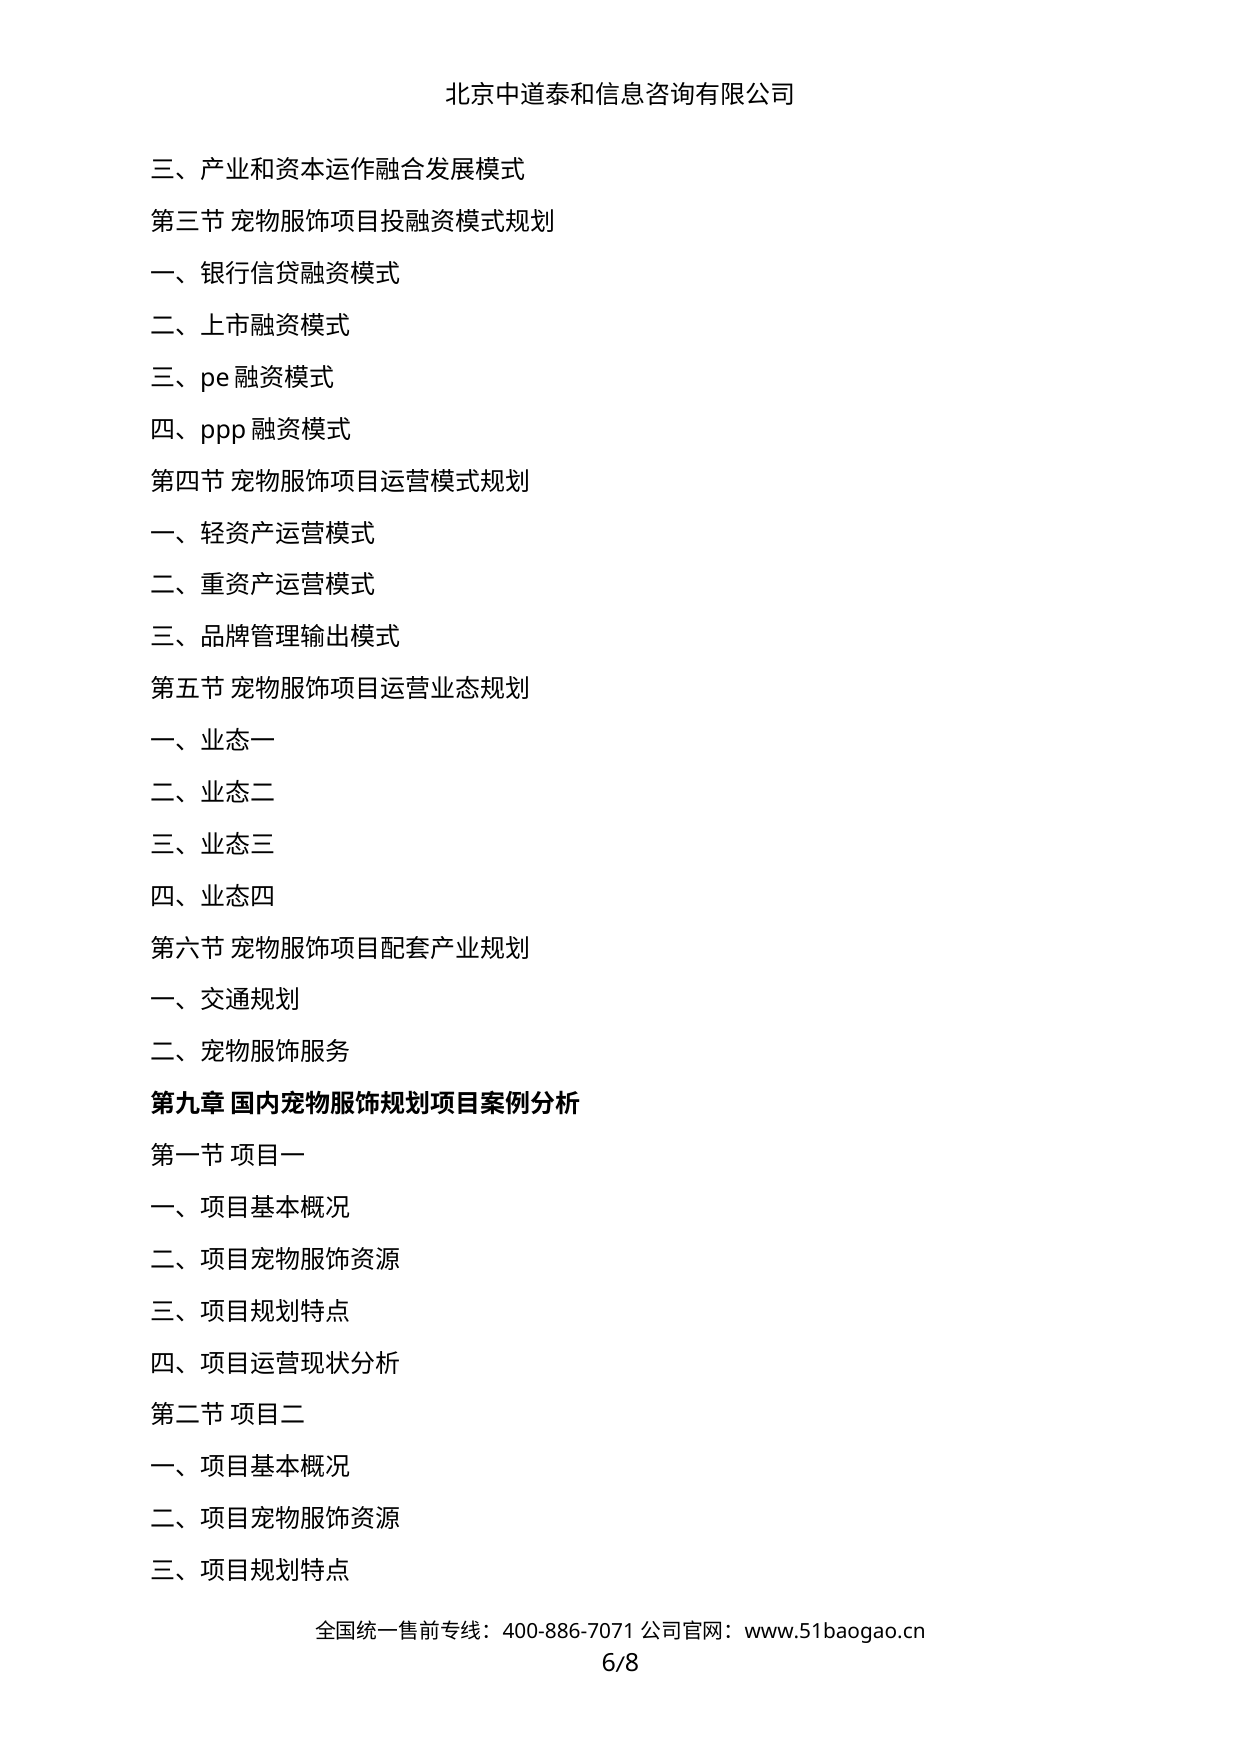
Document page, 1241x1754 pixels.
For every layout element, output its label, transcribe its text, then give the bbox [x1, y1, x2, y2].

text 二、重资产运营模式 [150, 565, 1090, 601]
text 第一节 项目一 [150, 1136, 1090, 1172]
text 二、宠物服饰服务 [150, 1032, 1090, 1068]
text 一、业态一 [150, 721, 1090, 757]
text 第五节 宠物服饰项目运营业态规划 [150, 669, 1090, 705]
text 三、产业和资本运作融合发展模式 [150, 150, 1090, 186]
text 一、轻资产运营模式 [150, 513, 1090, 549]
text 一、项目基本概况 [150, 1187, 1090, 1224]
text 一、交通规划 [150, 980, 1090, 1016]
text 四、ppp融资模式 [150, 409, 1090, 446]
text 第四节 宠物服饰项目运营模式规划 [150, 461, 1090, 497]
text 三、pe融资模式 [150, 357, 1090, 394]
text 三、业态三 [150, 824, 1090, 861]
text 第九章 国内宠物服饰规划项目案例分析 [150, 1084, 1090, 1120]
text 一、银行信贷融资模式 [150, 254, 1090, 290]
text 三、项目规划特点 [150, 1291, 1090, 1327]
text 第三节 宠物服饰项目投融资模式规划 [150, 202, 1090, 238]
text 第六节 宠物服饰项目配套产业规划 [150, 928, 1090, 964]
text 三、项目规划特点 [150, 1551, 1090, 1587]
text 四、业态四 [150, 876, 1090, 912]
text 二、上市融资模式 [150, 306, 1090, 342]
text 一、项目基本概况 [150, 1447, 1090, 1483]
text 二、业态二 [150, 772, 1090, 809]
text 第二节 项目二 [150, 1395, 1090, 1431]
text 二、项目宠物服饰资源 [150, 1499, 1090, 1535]
text 三、品牌管理输出模式 [150, 617, 1090, 653]
text 四、项目运营现状分析 [150, 1343, 1090, 1379]
text 二、项目宠物服饰资源 [150, 1239, 1090, 1276]
